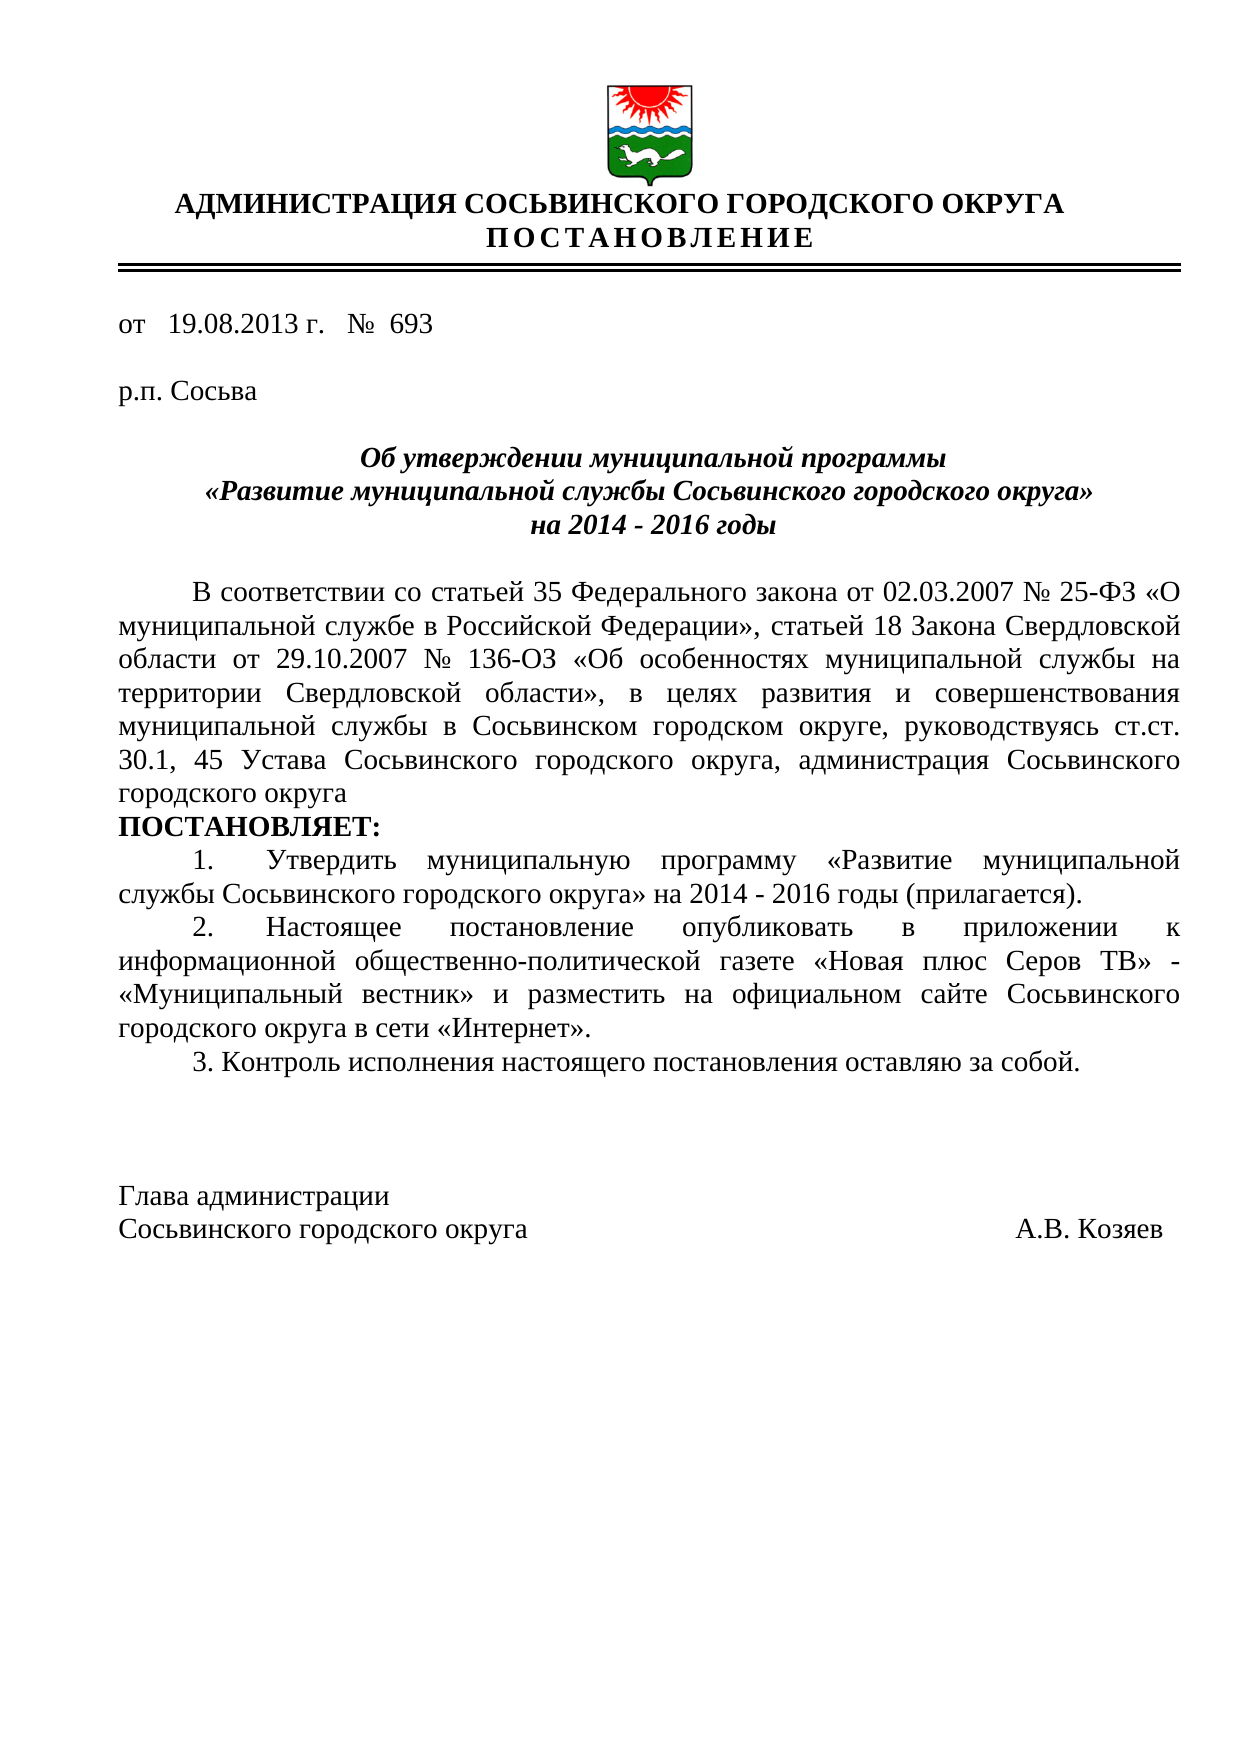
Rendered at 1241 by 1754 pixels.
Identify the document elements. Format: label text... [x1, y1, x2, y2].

text В соответствии со статьей 35 Федерального закона от 02.03.2007 № 25-ФЗ «О муниципальной службе в Российской Федерации», статьей 18 Закона Свердловской области от 29.10.2007 № 136-ОЗ «Об особенностях муниципальной службы на территории Свердловской области», в целях развития и совершенствования муниципальной службы в Сосьвинском городском округе, руководствуясь ст.ст. 30.1, 45 Устава Сосьвинского городского округа, администрация Сосьвинского городского округа [118, 574, 1181, 809]
text «Развитие муниципальной службы Сосьвинского городского округа» [118, 473, 1181, 507]
list Настоящее постановление опубликовать в приложении к информационной общественно-политической газете «Новая плюс Серов ТВ» - «Муниципальный вестник» и разместить на официальном сайте Сосьвинского городского округа в сети «Интернет». [118, 909, 1181, 1044]
text Глава администрации [118, 1178, 1181, 1211]
picture [605, 83, 694, 187]
text 3. Контроль исполнения настоящего постановления оставляю за собой. [118, 1044, 1181, 1077]
text р.п. Сосьва [118, 373, 1181, 406]
text ПОСТАНОВЛЯЕТ: [118, 809, 1181, 842]
text ПОСТАНОВЛЕНИЕ [118, 220, 1181, 253]
text Об утверждении муниципальной программы [118, 440, 1181, 473]
text АДМИНИСТРАЦИЯ СОСЬВИНСКОГО ГОРОДСКОГО ОКРУГА [43, 186, 1181, 220]
text на 2014 - 2016 годы [118, 507, 1181, 541]
text Сосьвинского городского округа А.В. Козяев [118, 1211, 1181, 1245]
list Утвердить муниципальную программу «Развитие муниципальной службы Сосьвинского городского округа» на 2014 - 2016 годы (прилагается). [118, 842, 1181, 909]
text от 19.08.2013 г. № 693 [118, 306, 1181, 339]
